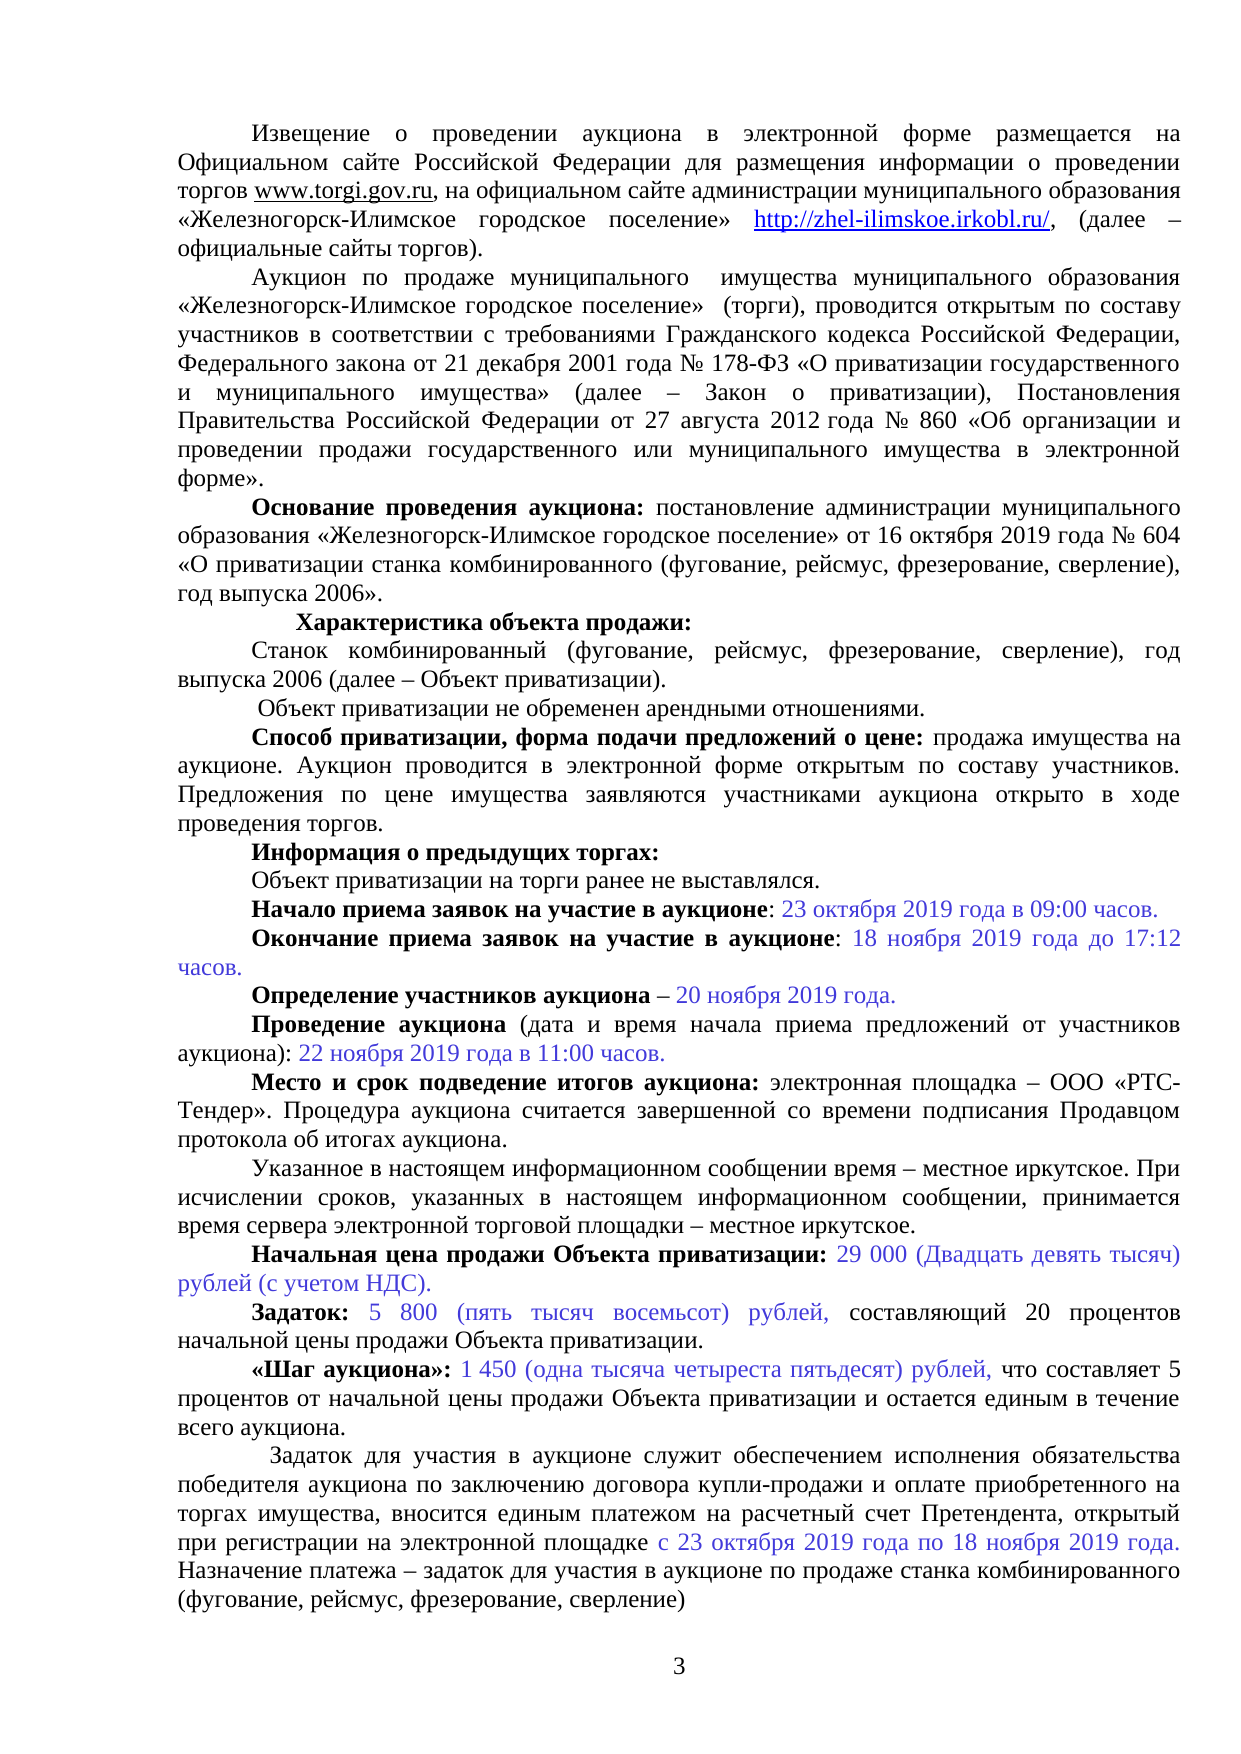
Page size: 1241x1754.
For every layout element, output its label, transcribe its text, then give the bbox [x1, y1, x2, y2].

subtitle Извещение о проведении аукциона в электронной форме размещается на Официальном сайте Российской Федерации для размещения информации о проведении торгов www.torgi.gov.ru, на официальном сайте администрации муниципального образования «Железногорск-Илимское городское поселение» http://zhel-ilimskoe.irkobl.ru/, (далее – официальные сайты торгов). [177, 118, 1181, 262]
text «Шаг аукциона»: 1 450 (одна тысяча четыреста пятьдесят) рублей, что составляет 5 процентов от начальной цены продажи Объекта приватизации и остается единым в течение всего аукциона. [177, 1354, 1181, 1441]
list Окончание приема заявок на участие в аукционе: 18 ноября 2019 года до 17:12 часов. [177, 923, 1181, 981]
text Характеристика объекта продажи: [222, 607, 1181, 636]
list Начало приема заявок на участие в аукционе: 23 октября 2019 года в 09:00 часов. [177, 894, 1181, 923]
text Объект приватизации на торги ранее не выставлялся. [177, 866, 1181, 894]
list Определение участников аукциона – 20 ноября 2019 года. [177, 981, 1181, 1009]
text Начальная цена продажи Объекта приватизации: 29 000 (Двадцать девять тысяч) рублей (с учетом НДС). [177, 1239, 1181, 1297]
text Станок комбинированный (фугование, рейсмус, фрезерование, сверление), год выпуска 2006 (далее – Объект приватизации). [177, 636, 1181, 693]
subtitle Основание проведения аукциона: постановление администрации муниципального образования «Железногорск-Илимское городское поселение» от 16 октября 2019 года № 604 «О приватизации станка комбинированного (фугование, рейсмус, фрезерование, сверление), год выпуска 2006». [177, 492, 1181, 607]
subtitle Аукцион по продаже муниципального имущества муниципального образования «Железногорск-Илимское городское поселение» (торги), проводится открытым по составу участников в соответствии с требованиями Гражданского кодекса Российской Федерации, Федерального закона от 21 декабря 2001 года № 178-ФЗ «О приватизации государственного и муниципального имущества» (далее – Закон о приватизации), Постановления Правительства Российской Федерации от 27 августа 2012 года № 860 «Об организации и проведении продажи государственного или муниципального имущества в электронной форме». [177, 262, 1181, 492]
text Информация о предыдущих торгах: [177, 837, 1181, 866]
text Способ приватизации, форма подачи предложений о цене: продажа имущества на аукционе. Аукцион проводится в электронной форме открытым по составу участников. Предложения по цене имущества заявляются участниками аукциона открыто в ходе проведения торгов. [177, 722, 1181, 837]
text Объект приватизации не обременен арендными отношениями. [177, 693, 1181, 722]
list Место и срок подведение итогов аукциона: электронная площадка – ООО «РТС-Тендер». Процедура аукциона считается завершенной со времени подписания Продавцом протокола об итогах аукциона. [177, 1067, 1181, 1153]
text Задаток: 5 800 (пять тысяч восемьсот) рублей, составляющий 20 процентов начальной цены продажи Объекта приватизации. [177, 1297, 1181, 1354]
text Указанное в настоящем информационном сообщении время – местное иркутское. При исчислении сроков, указанных в настоящем информационном сообщении, принимается время сервера электронной торговой площадки – местное иркутское. [177, 1153, 1181, 1239]
text Задаток для участия в аукционе служит обеспечением исполнения обязательства победителя аукциона по заключению договора купли-продажи и оплате приобретенного на торгах имущества, вносится единым платежом на расчетный счет Претендента, открытый при регистрации на электронной площадке с 23 октября 2019 года по 18 ноября 2019 года. Назначение платежа – задаток для участия в аукционе по продаже станка комбинированного (фугование, рейсмус, фрезерование, сверление) [177, 1441, 1181, 1613]
list Проведение аукциона (дата и время начала приема предложений от участников аукциона): 22 ноября 2019 года в 11:00 часов. [177, 1009, 1181, 1067]
